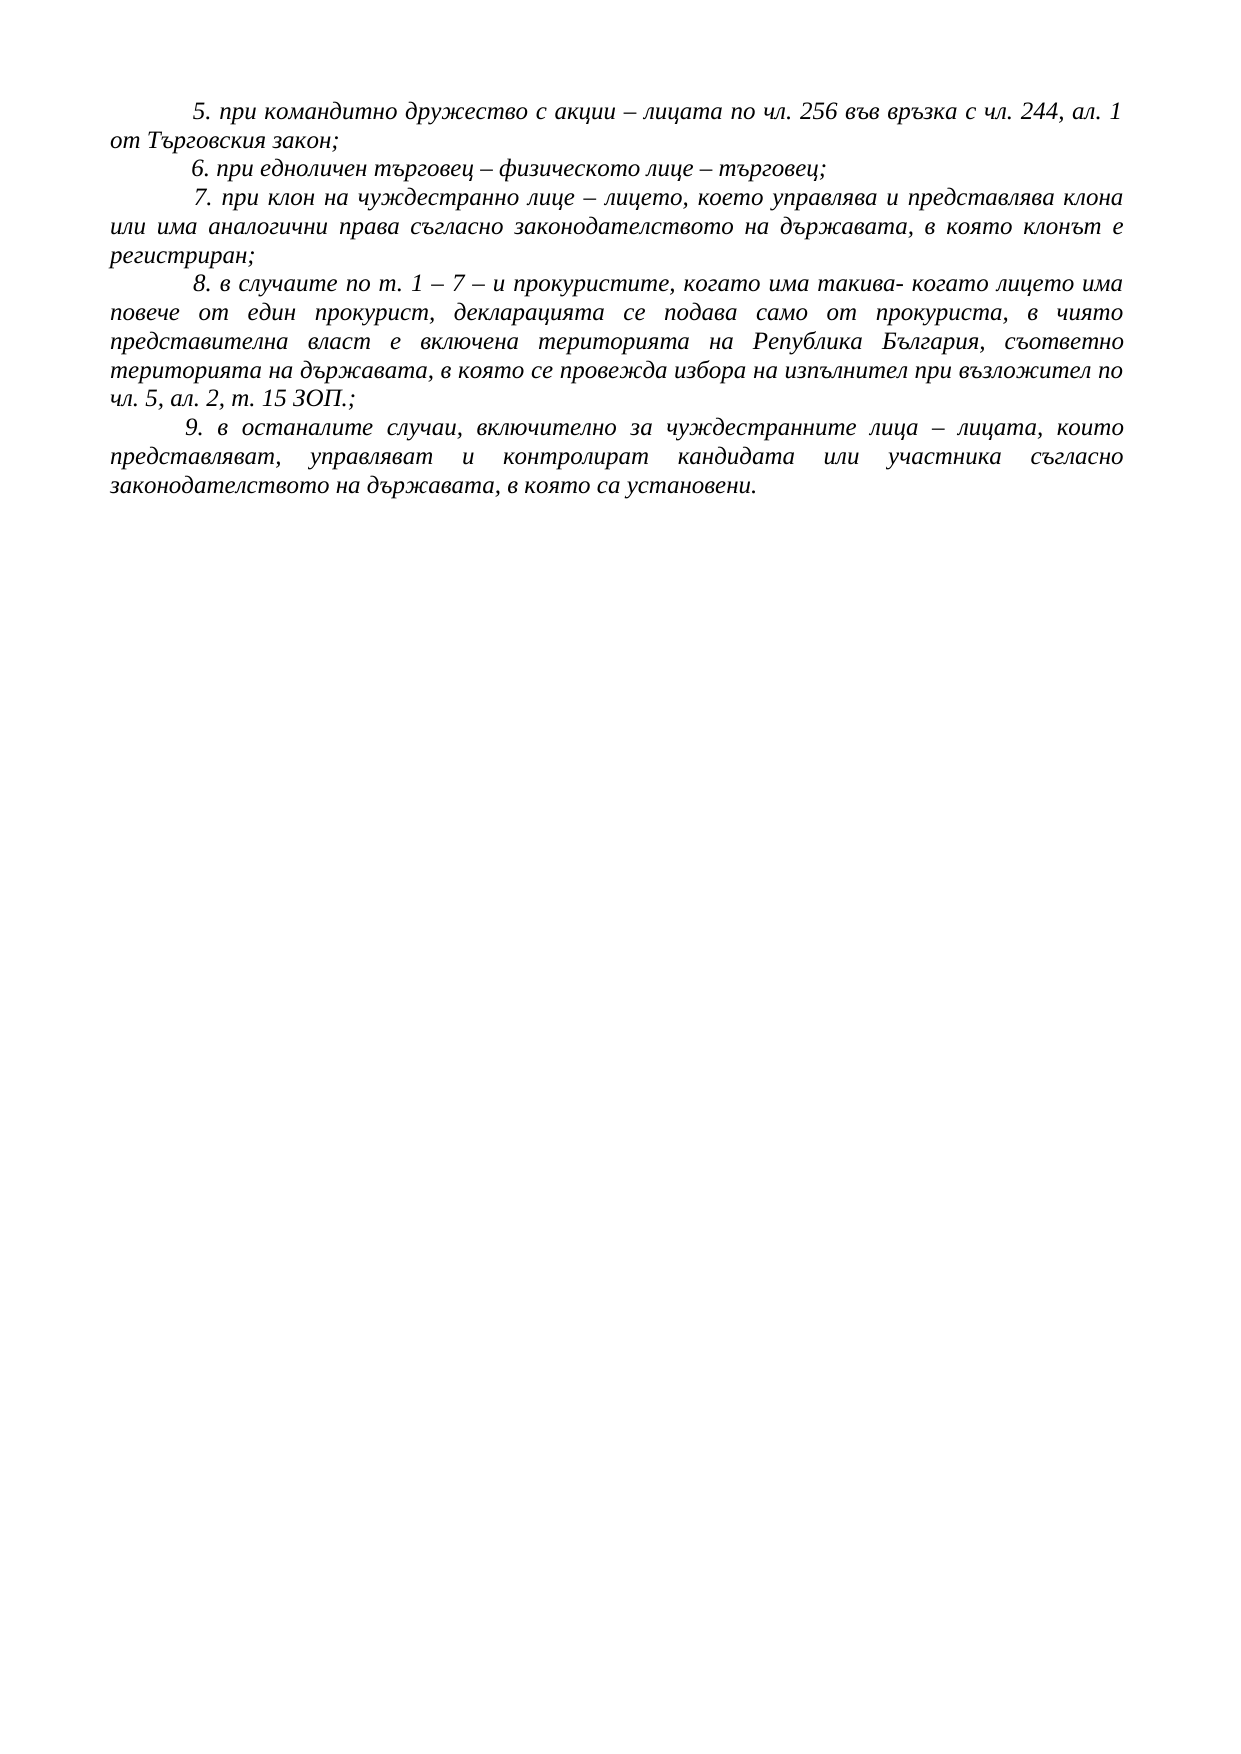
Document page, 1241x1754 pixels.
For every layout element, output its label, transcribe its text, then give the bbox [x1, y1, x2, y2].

text 9. в останалите случаи, включително за чуждестранните лица – лицата, които представляват, управляват и контролират кандидата или участника съгласно законодателството на държавата, в която са установени. [110, 412, 1125, 498]
text 6. при едноличен търговец – физическото лице – търговец; [110, 153, 1125, 182]
text 8. в случаите по т. 1 – 7 – и прокуристите, когато има такива- когато лицето има повече от един прокурист, декларацията се подава само от прокуриста, в чиято представителна власт е включена територията на Република България, съответно територията на държавата, в която се провежда избора на изпълнител при възложител по чл. 5, ал. 2, т. 15 ЗОП.; [110, 268, 1125, 412]
text 5. при командитно дружество с акции – лицата по чл. 256 във връзка с чл. 244, ал. 1 от Търговския закон; [110, 96, 1125, 153]
text 7. при клон на чуждестранно лице – лицето, което управлява и представлява клона или има аналогични права съгласно законодателството на държавата, в която клонът е регистриран; [110, 182, 1125, 268]
